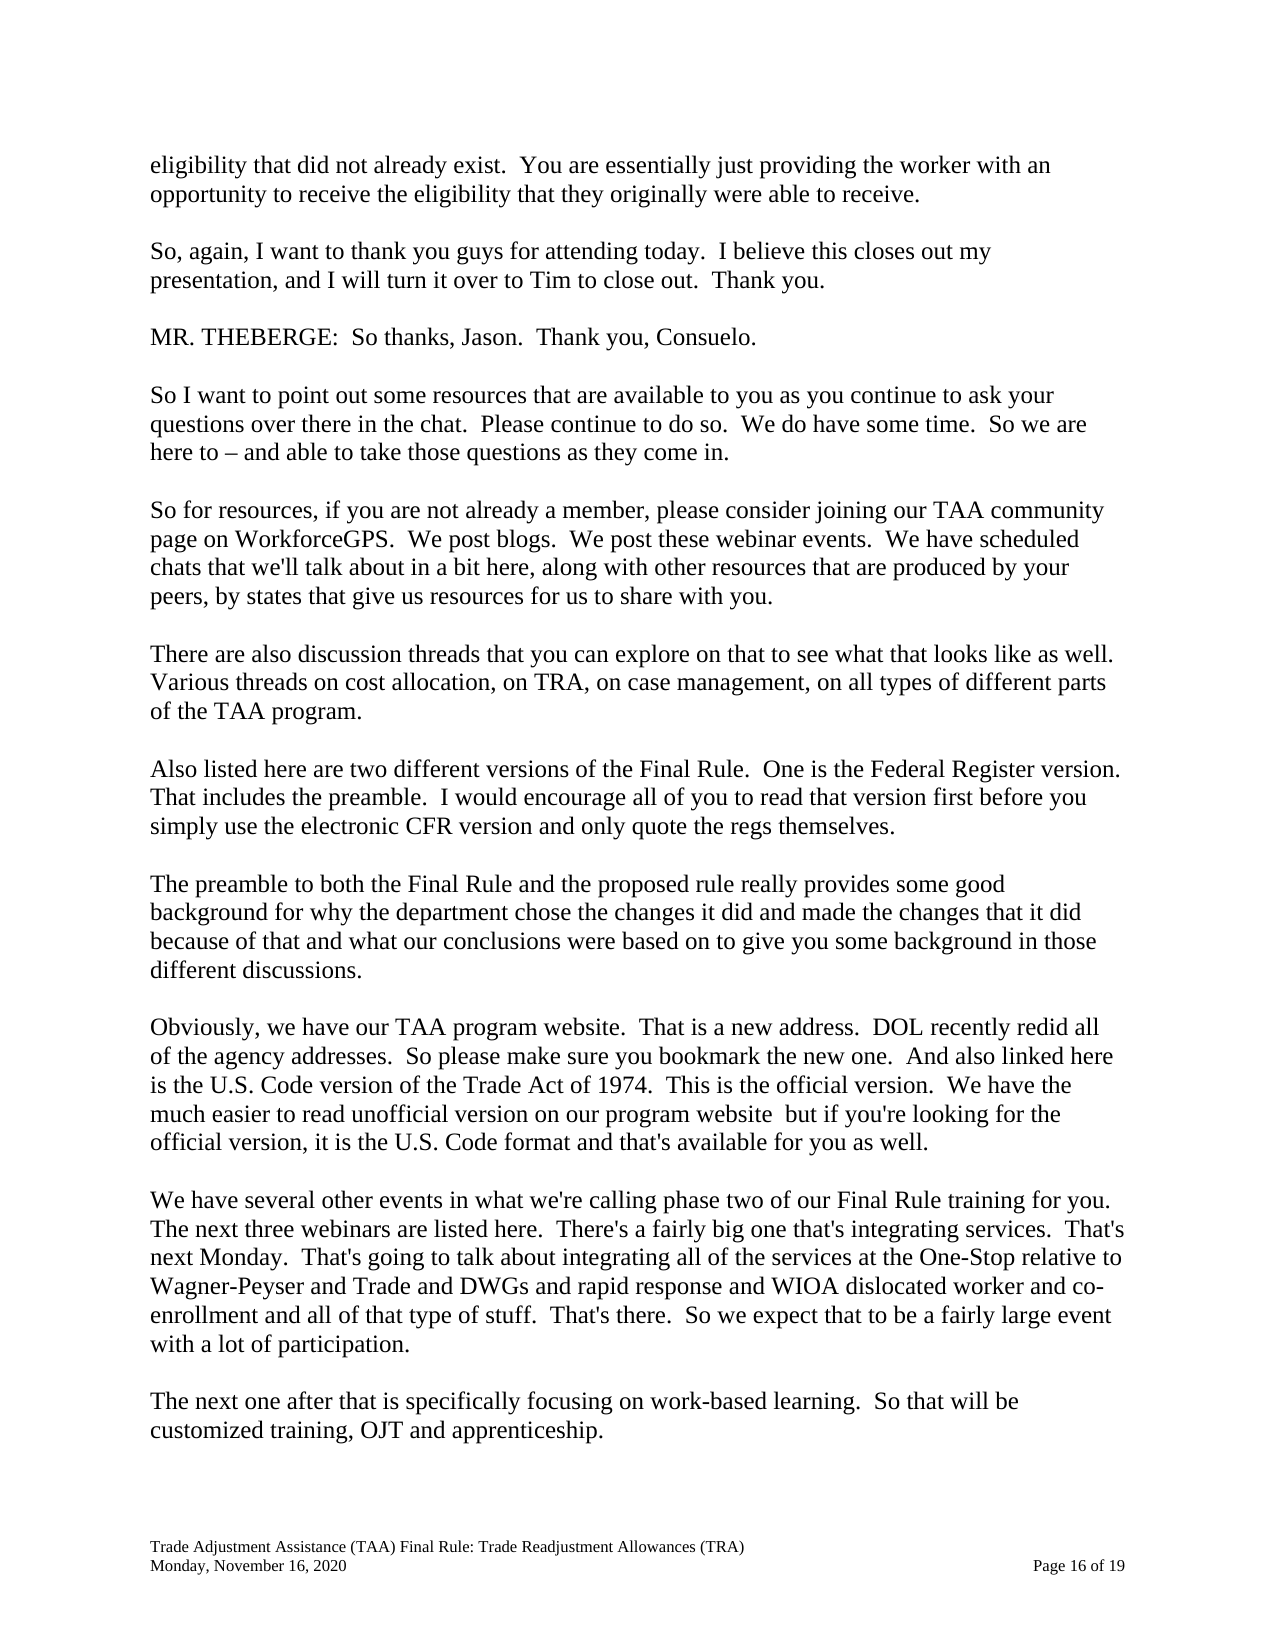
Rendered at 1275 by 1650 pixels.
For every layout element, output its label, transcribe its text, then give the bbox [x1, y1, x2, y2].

text The next one after that is specifically focusing on work-based learning. So that will be customized training, OJT and apprenticeship. [150, 1386, 1125, 1444]
text The preamble to both the Final Rule and the proposed rule really provides some good background for why the department chose the changes it did and made the changes that it did because of that and what our conclusions were based on to give you some background in those different discussions. [150, 869, 1125, 984]
text Also listed here are two different versions of the Final Rule. One is the Federal Register version. That includes the preamble. I would encourage all of you to read that version first before you simply use the electronic CFR version and only quote the regs themselves. [150, 754, 1125, 840]
text MR. THEBERGE: So thanks, Jason. Thank you, Consuelo. [150, 322, 1125, 351]
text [150, 150, 1125, 207]
text We have several other events in what we're calling phase two of our Final Rule training for you. The next three webinars are listed here. There's a fairly big one that's integrating services. That's next Monday. That's going to talk about integrating all of the services at the One-Stop relative to Wagner-Peyser and Trade and DWGs and rapid response and WIOA dislocated worker and co-enrollment and all of that type of stuff. That's there. So we expect that to be a fairly large event with a lot of participation. [150, 1185, 1125, 1357]
text So I want to point out some resources that are available to you as you continue to ask your questions over there in the chat. Please continue to do so. We do have some time. So we are here to – and able to take those questions as they come in. [150, 380, 1125, 466]
text There are also discussion threads that you can explore on that to see what that looks like as well. Various threads on cost allocation, on TRA, on case management, on all types of different parts of the TAA program. [150, 639, 1125, 725]
text So for resources, if you are not already a member, please consider joining our TAA community page on WorkforceGPS. We post blogs. We post these webinar events. We have scheduled chats that we'll talk about in a bit here, along with other resources that are produced by your peers, by states that give us resources for us to share with you. [150, 495, 1125, 610]
text So, again, I want to thank you guys for attending today. I believe this closes out my presentation, and I will turn it over to Tim to close out. Thank you. [150, 236, 1125, 294]
text Obviously, we have our TAA program website. That is a new address. DOL recently redid all of the agency addresses. So please make sure you bookmark the new one. And also linked here is the U.S. Code version of the Trade Act of 1974. This is the official version. We have the much easier to read unofficial version on our program website but if you're looking for the official version, it is the U.S. Code format and that's available for you as well. [150, 1012, 1125, 1156]
